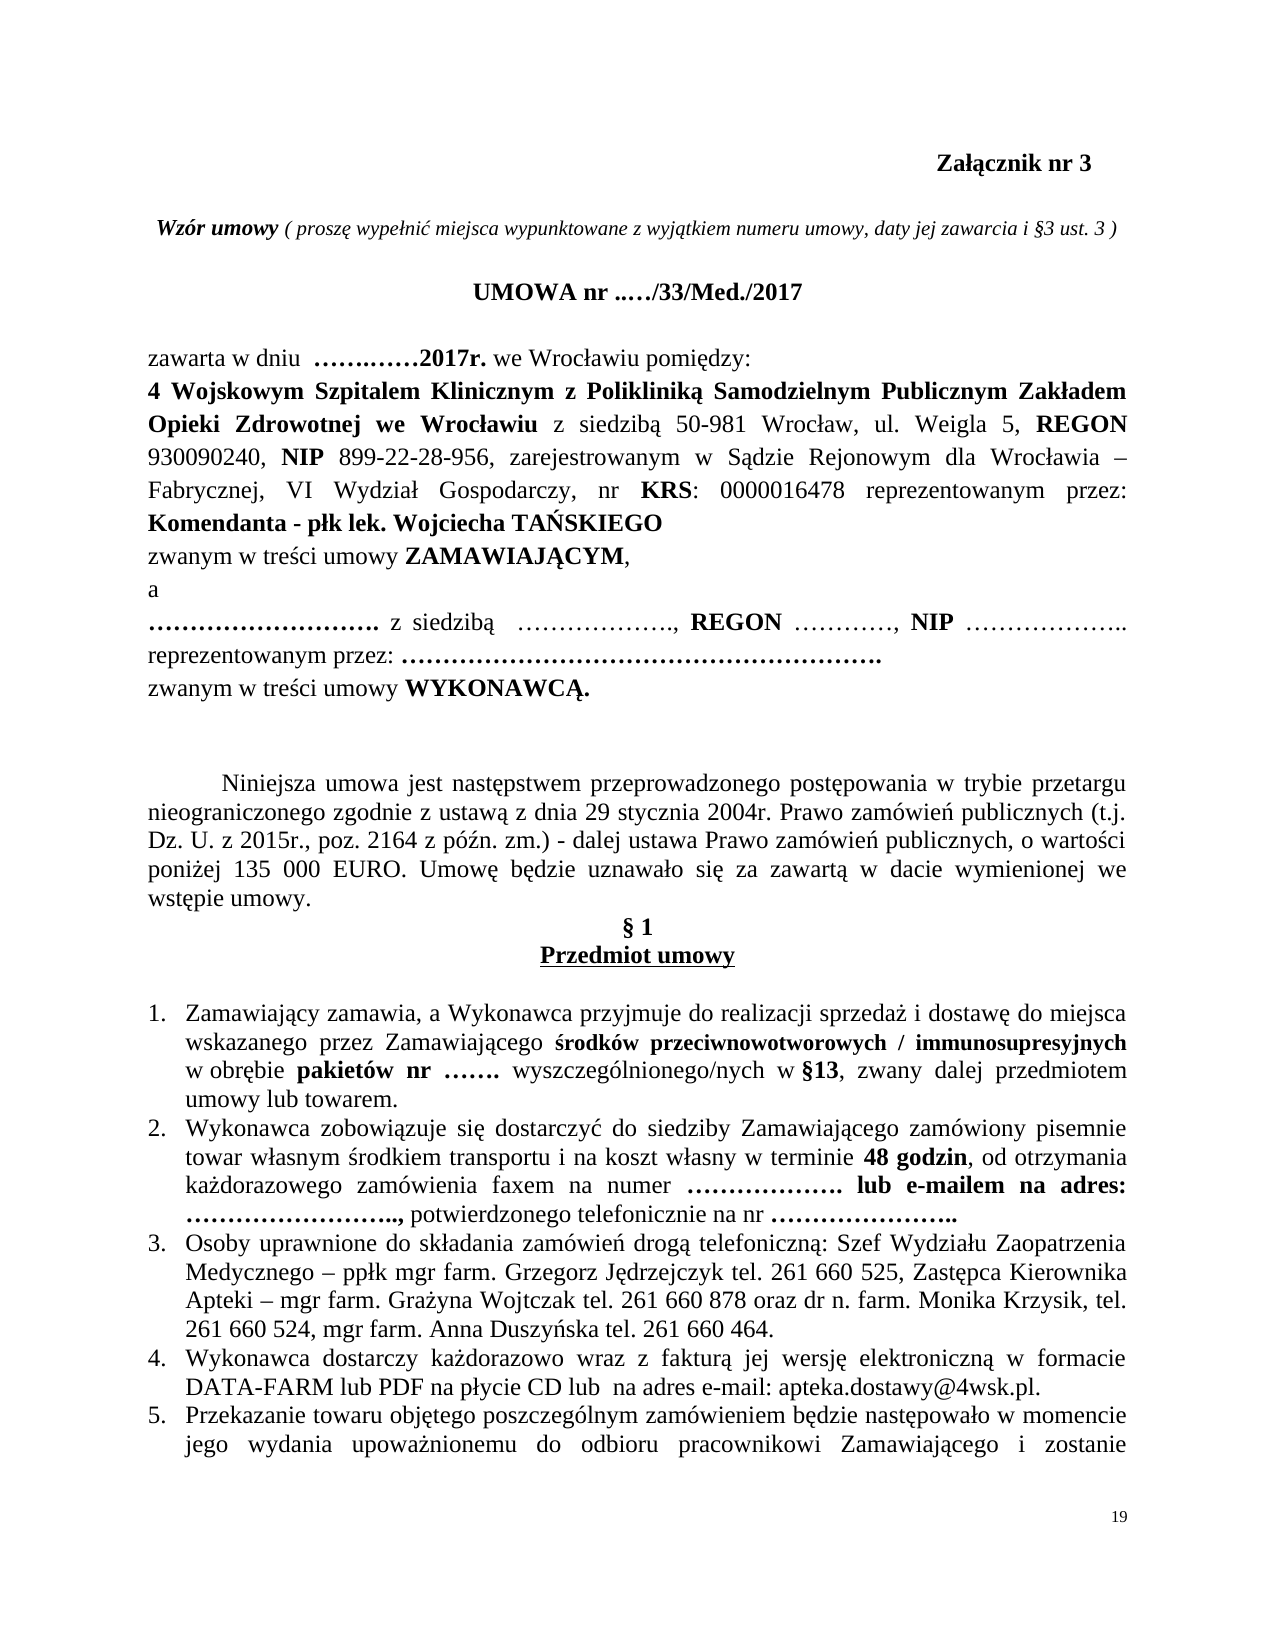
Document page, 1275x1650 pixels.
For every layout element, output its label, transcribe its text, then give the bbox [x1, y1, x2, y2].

list Wykonawca dostarczy każdorazowo wraz z fakturą jej wersję elektroniczną w formacie DATA-FARM lub PDF na płycie CD lub na adres e-mail: apteka.dostawy@4wsk.pl. [148, 1343, 1127, 1401]
subtitle UMOWA nr ..…/33/Med./2017 [148, 277, 1127, 306]
text zwanym w treści umowy WYKONAWCĄ. [148, 673, 1127, 702]
text Załącznik nr 3 [901, 148, 1127, 176]
text ………………………. z siedzibą ………………., REGON …………, NIP ……………….. reprezentowanym przez: …………………………………………………. [148, 607, 1127, 669]
list Wykonawca zobowiązuje się dostarczyć do siedziby Zamawiającego zamówiony pisemnie towar własnym środkiem transportu i na koszt własny w terminie 48 godzin, od otrzymania każdorazowego zamówienia faxem na numer ………………. lub e-mailem na adres:…………………….., potwierdzonego telefonicznie na nr ………………….. [148, 1113, 1127, 1228]
text Wzór umowy ( proszę wypełnić miejsca wypunktowane z wyjątkiem numeru umowy, daty jej zawarcia i §3 ust. 3 ) [148, 214, 1127, 240]
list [148, 1401, 1127, 1458]
text Niniejsza umowa jest następstwem przeprowadzonego postępowania w trybie przetargu nieograniczonego zgodnie z ustawą z dnia 29 stycznia 2004r. Prawo zamówień publicznych (t.j. Dz. U. z 2015r., poz. 2164 z późn. zm.) - dalej ustawa Prawo zamówień publicznych, o wartości poniżej 135 000 EURO. Umowę będzie uznawało się za zawartą w dacie wymienionej we wstępie umowy. [148, 768, 1127, 912]
text a [148, 574, 1127, 603]
text zawarta w dniu …….……2017r. we Wrocławiu pomiędzy: [148, 343, 1127, 372]
text zwanym w treści umowy ZAMAWIAJĄCYM, [148, 541, 1127, 570]
text 4 Wojskowym Szpitalem Klinicznym z Polikliniką Samodzielnym Publicznym Zakładem Opieki Zdrowotnej we Wrocławiu z siedzibą 50-981 Wrocław, ul. Weigla 5, REGON 930090240, NIP 899-22-28-956, zarejestrowanym w Sądzie Rejonowym dla Wrocławia – Fabrycznej, VI Wydział Gospodarczy, nr KRS: 0000016478 reprezentowanym przez: Komendanta - płk lek. Wojciecha TAŃSKIEGO [148, 376, 1127, 537]
list Osoby uprawnione do składania zamówień drogą telefoniczną: Szef Wydziału Zaopatrzenia Medycznego – ppłk mgr farm. Grzegorz Jędrzejczyk tel. 261 660 525, Zastępca Kierownika Apteki – mgr farm. Grażyna Wojtczak tel. 261 660 878 oraz dr n. farm. Monika Krzysik, tel. 261 660 524, mgr farm. Anna Duszyńska tel. 261 660 464. [148, 1228, 1127, 1343]
list Zamawiający zamawia, a Wykonawca przyjmuje do realizacji sprzedaż i dostawę do miejsca wskazanego przez Zamawiającego środków przeciwnowotworowych / immunosupresyjnych w obrębie pakietów nr ……. wyszczególnionego/nych w §13, zwany dalej przedmiotem umowy lub towarem. [148, 998, 1127, 1113]
text § 1 [148, 912, 1127, 941]
text Przedmiot umowy [148, 941, 1127, 969]
